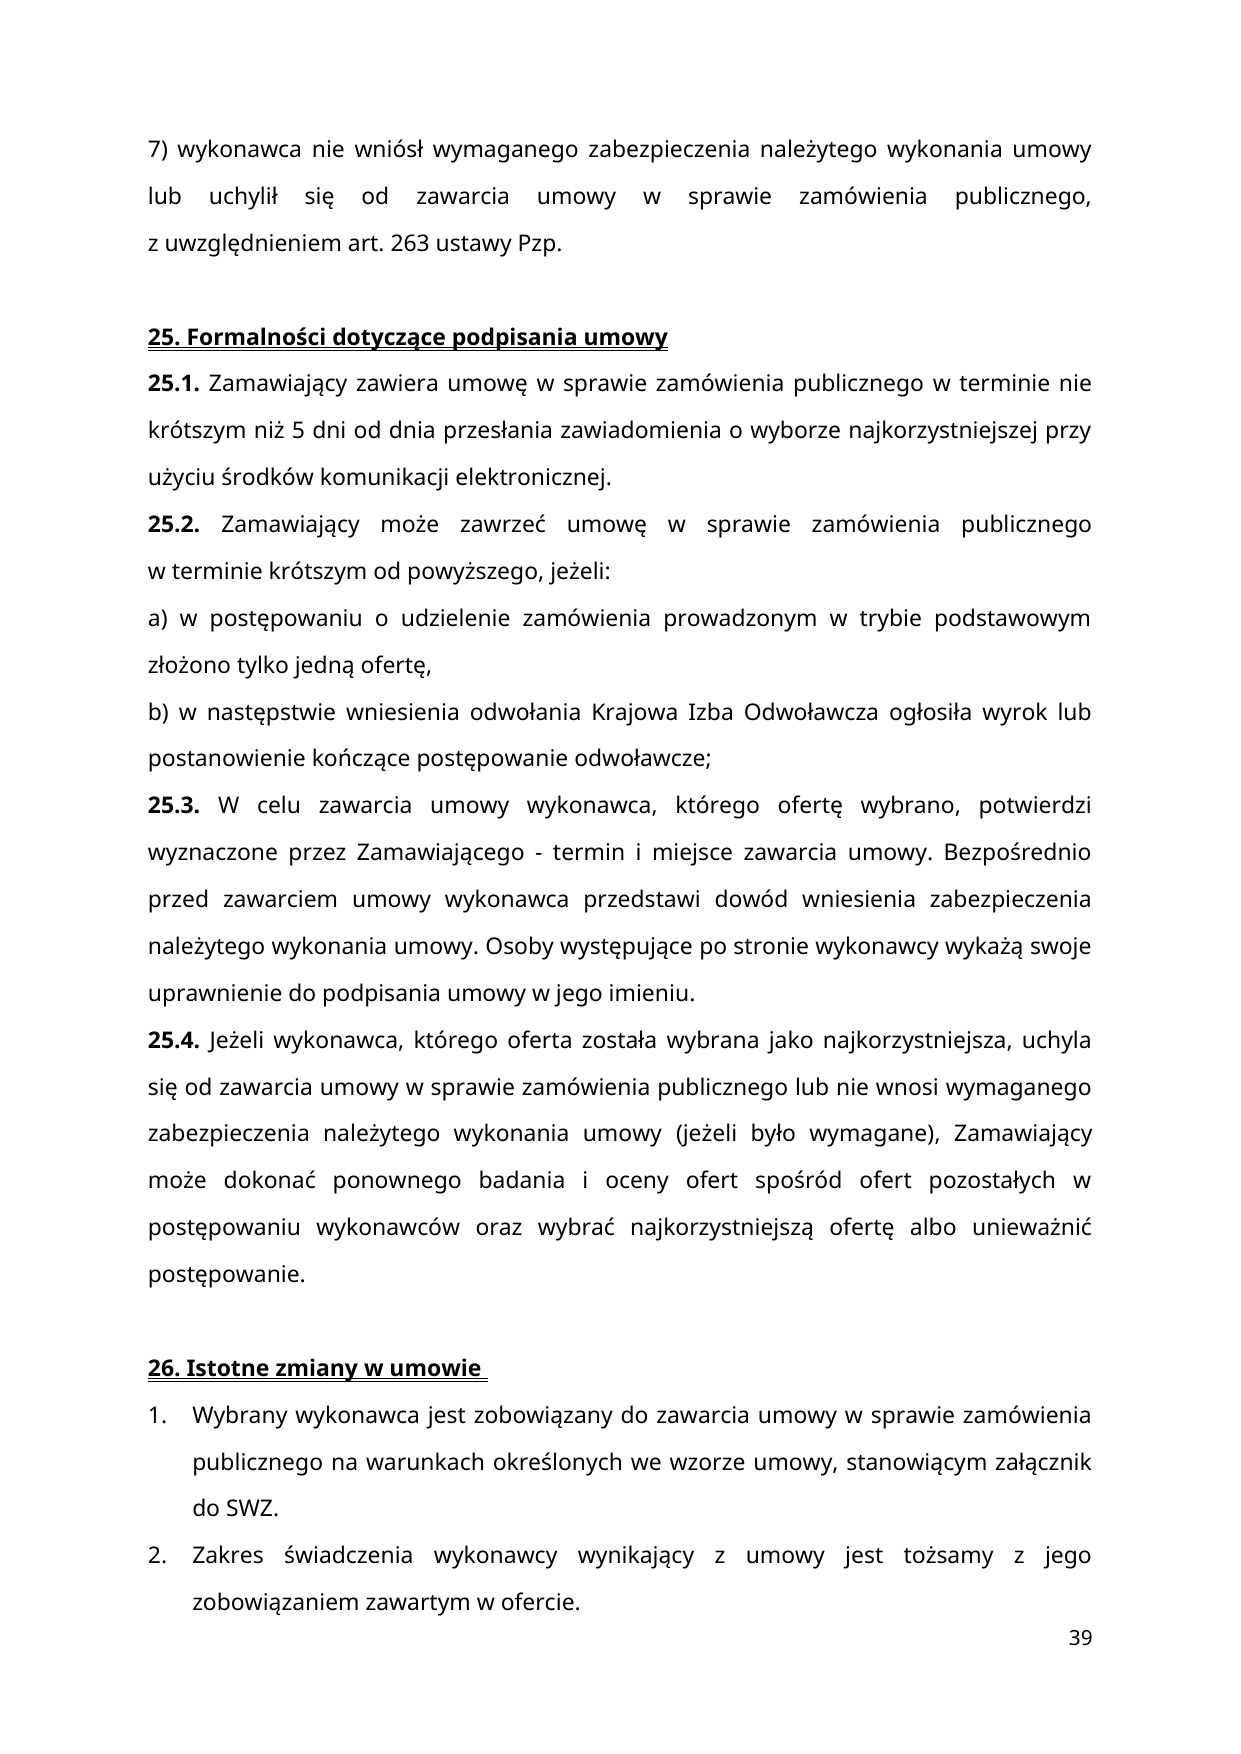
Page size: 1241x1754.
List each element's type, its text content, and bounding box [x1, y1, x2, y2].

text 26. Istotne zmiany w umowie [148, 1352, 1092, 1383]
list Wybrany wykonawca jest zobowiązany do zawarcia umowy w sprawie zamówienia publicznego na warunkach określonych we wzorze umowy, stanowiącym załącznik do SWZ. [148, 1398, 1092, 1523]
text 25.4. Jeżeli wykonawca, którego oferta została wybrana jako najkorzystniejsza, uchyla się od zawarcia umowy w sprawie zamówienia publicznego lub nie wnosi wymaganego zabezpieczenia należytego wykonania umowy (jeżeli było wymagane), Zamawiający może dokonać ponownego badania i oceny ofert spośród ofert pozostałych w postępowaniu wykonawców oraz wybrać najkorzystniejszą ofertę albo unieważnić postępowanie. [148, 1023, 1092, 1289]
text 25.2. Zamawiający może zawrzeć umowę w sprawie zamówienia publicznego w terminie krótszym od powyższego, jeżeli: [148, 508, 1092, 586]
text 25.3. W celu zawarcia umowy wykonawca, którego ofertę wybrano, potwierdzi wyznaczone przez Zamawiającego - termin i miejsce zawarcia umowy. Bezpośrednio przed zawarciem umowy wykonawca przedstawi dowód wniesienia zabezpieczenia należytego wykonania umowy. Osoby występujące po stronie wykonawcy wykażą swoje uprawnienie do podpisania umowy w jego imieniu. [148, 789, 1092, 1008]
text 7) wykonawca nie wniósł wymaganego zabezpieczenia należytego wykonania umowy lub uchylił się od zawarcia umowy w sprawie zamówienia publicznego, z uwzględnieniem art. 263 ustawy Pzp. [148, 133, 1092, 258]
text a) w postępowaniu o udzielenie zamówienia prowadzonym w trybie podstawowym złożono tylko jedną ofertę, [148, 602, 1092, 680]
text 2. Zakres świadczenia wykonawcy wynikający z umowy jest tożsamy z jego zobowiązaniem zawartym w ofercie. [148, 1539, 1092, 1617]
text 25.1. Zamawiający zawiera umowę w sprawie zamówienia publicznego w terminie nie krótszym niż 5 dni od dnia przesłania zawiadomienia o wyborze najkorzystniejszej przy użyciu środków komunikacji elektronicznej. [148, 367, 1092, 492]
text b) w następstwie wniesienia odwołania Krajowa Izba Odwoławcza ogłosiła wyrok lub postanowienie kończące postępowanie odwoławcze; [148, 695, 1092, 773]
text 25. Formalności dotyczące podpisania umowy [148, 320, 1092, 352]
